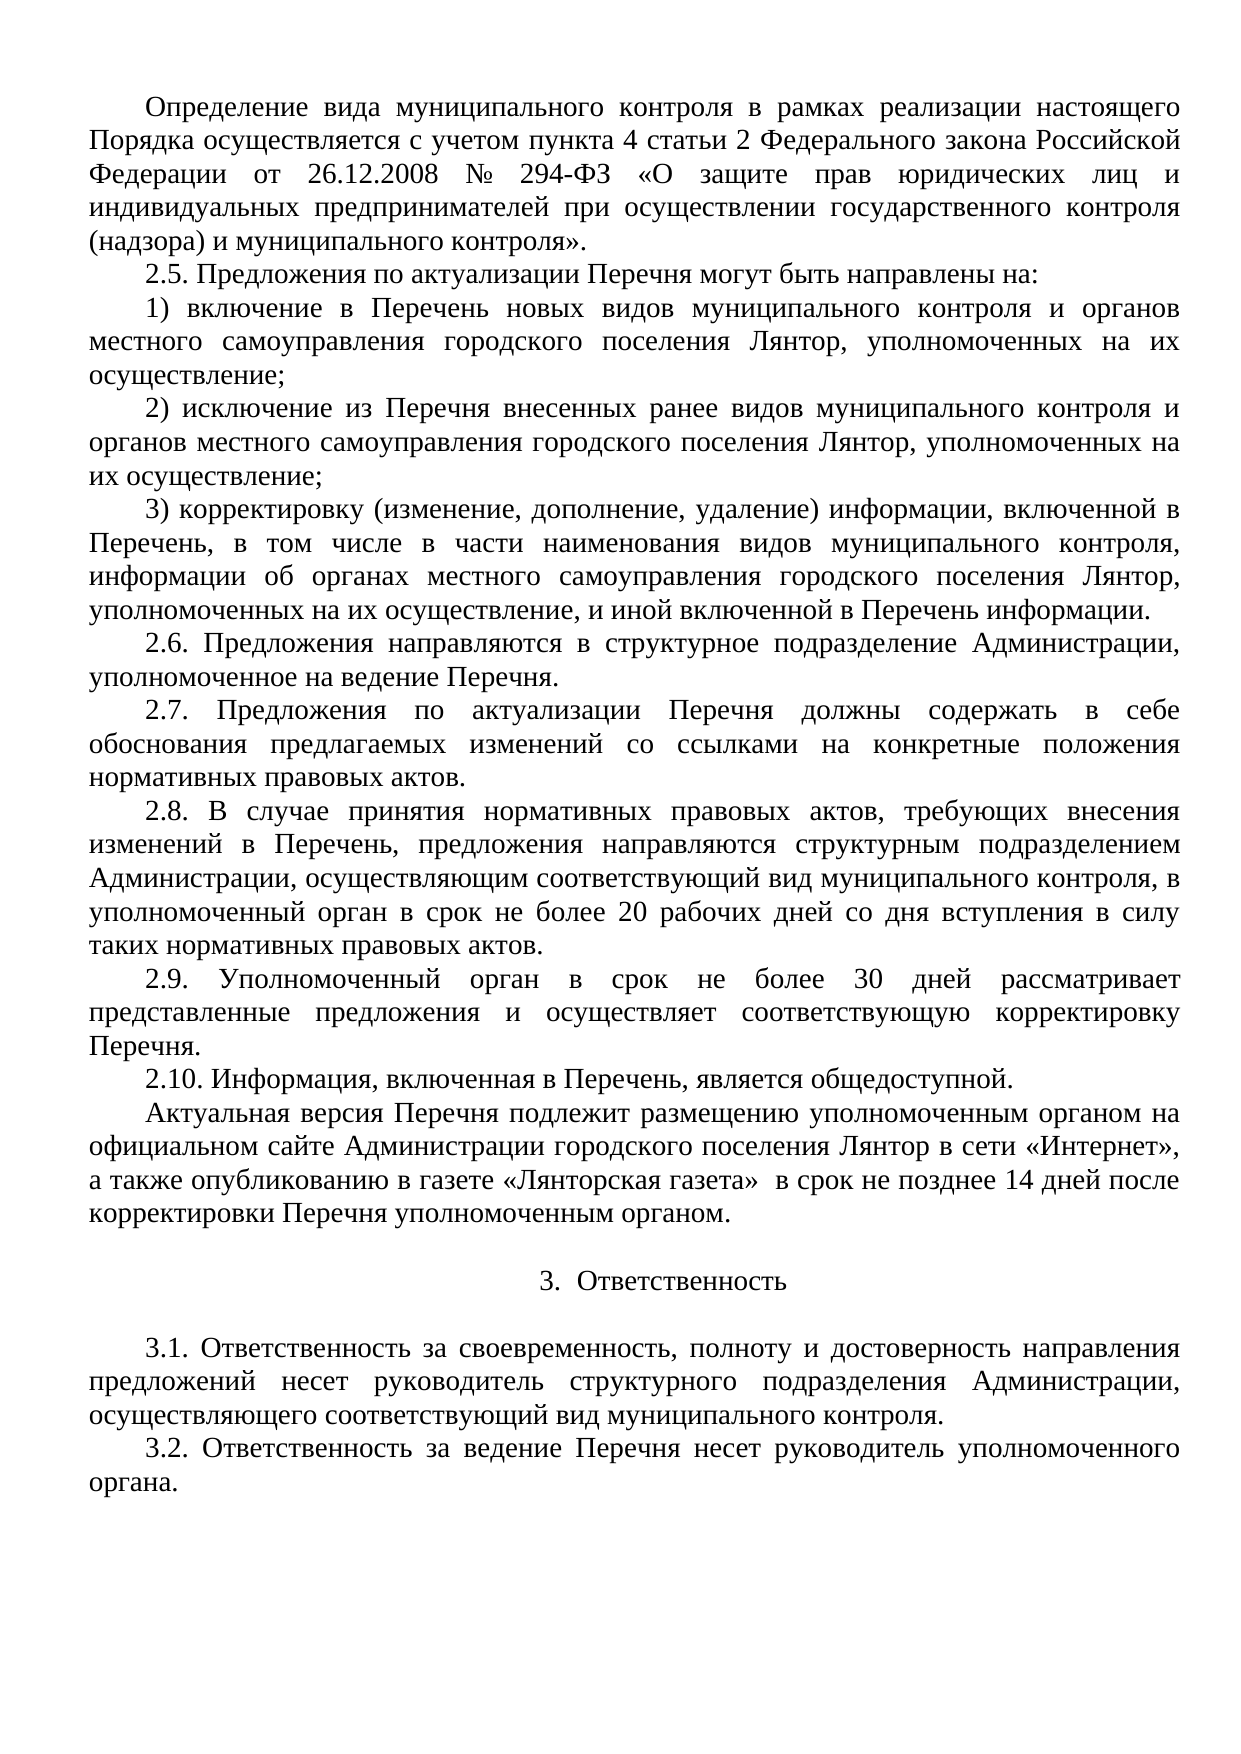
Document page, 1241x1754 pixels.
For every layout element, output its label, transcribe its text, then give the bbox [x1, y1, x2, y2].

text 2.8. В случае принятия нормативных правовых актов, требующих внесения изменений в Перечень, предложения направляются структурным подразделением Администрации, осуществляющим соответствующий вид муниципального контроля, в уполномоченный орган в срок не более 20 рабочих дней со дня вступления в силу таких нормативных правовых актов. [89, 793, 1181, 961]
text 2.10. Информация, включенная в Перечень, является общедоступной. [89, 1061, 1181, 1095]
text 3) корректировку (изменение, дополнение, удаление) информации, включенной в Перечень, в том числе в части наименования видов муниципального контроля, информации об органах местного самоуправления городского поселения Лянтор, уполномоченных на их осуществление, и иной включенной в Перечень информации. [89, 491, 1181, 625]
text 2.5. Предложения по актуализации Перечня могут быть направлены на: [89, 256, 1181, 290]
text 3.2. Ответственность за ведение Перечня несет руководитель уполномоченного органа. [89, 1430, 1181, 1497]
text 1) включение в Перечень новых видов муниципального контроля и органов местного самоуправления городского поселения Лянтор, уполномоченных на их осуществление; [89, 290, 1181, 391]
text Определение вида муниципального контроля в рамках реализации настоящего Порядка осуществляется с учетом пункта 4 статьи 2 Федерального закона Российской Федерации от 26.12.2008 № 294-ФЗ «О защите прав юридических лиц и индивидуальных предпринимателей при осуществлении государственного контроля (надзора) и муниципального контроля». [89, 89, 1181, 256]
text 2.9. Уполномоченный орган в срок не более 30 дней рассматривает представленные предложения и осуществляет соответствующую корректировку Перечня. [89, 961, 1181, 1061]
text 3.1. Ответственность за своевременность, полноту и достоверность направления предложений несет руководитель структурного подразделения Администрации, осуществляющего соответствующий вид муниципального контроля. [89, 1330, 1181, 1430]
list Ответственность [145, 1263, 1181, 1296]
text 2) исключение из Перечня внесенных ранее видов муниципального контроля и органов местного самоуправления городского поселения Лянтор, уполномоченных на их осуществление; [89, 391, 1181, 491]
text 2.6. Предложения направляются в структурное подразделение Администрации, уполномоченное на ведение Перечня. [89, 625, 1181, 692]
text Актуальная версия Перечня подлежит размещению уполномоченным органом на официальном сайте Администрации городского поселения Лянтор в сети «Интернет», а также опубликованию в газете «Лянторская газета» в срок не позднее 14 дней после корректировки Перечня уполномоченным органом. [89, 1095, 1181, 1229]
text 2.7. Предложения по актуализации Перечня должны содержать в себе обоснования предлагаемых изменений со ссылками на конкретные положения нормативных правовых актов. [89, 692, 1181, 793]
